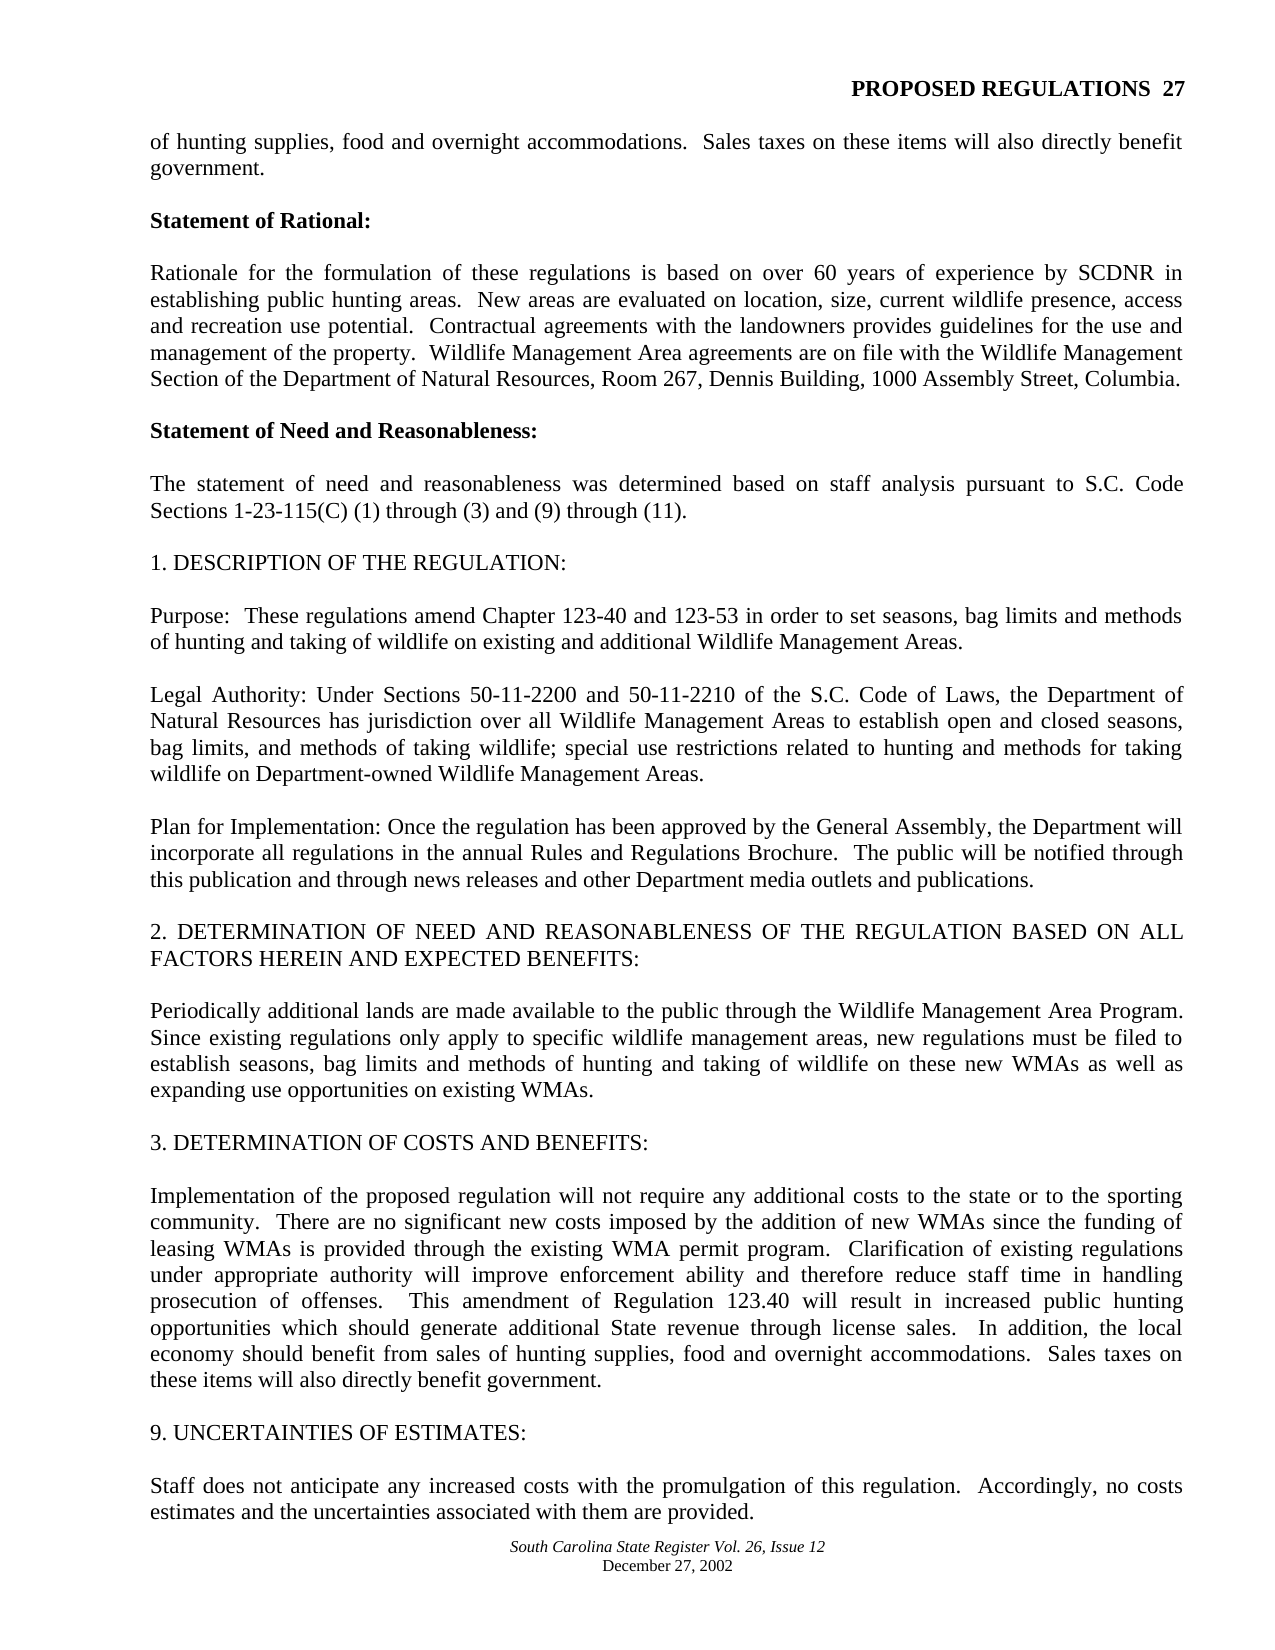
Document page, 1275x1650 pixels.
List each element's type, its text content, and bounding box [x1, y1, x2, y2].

text 9. UNCERTAINTIES OF ESTIMATES: [150, 1419, 1185, 1445]
text Periodically additional lands are made available to the public through the Wildlife Management Area Program. Since existing regulations only apply to specific wildlife management areas, new regulations must be filed to establish seasons, bag limits and methods of hunting and taking of wildlife on these new WMAs as well as expanding use opportunities on existing WMAs. [150, 997, 1185, 1103]
text 1. DESCRIPTION OF THE REGULATION: [150, 549, 1185, 576]
text Implementation of the proposed regulation will not require any additional costs to the state or to the sporting community. There are no significant new costs imposed by the addition of new WMAs since the funding of leasing WMAs is provided through the existing WMA permit program. Clarification of existing regulations under appropriate authority will improve enforcement ability and therefore reduce staff time in handling prosecution of offenses. This amendment of Regulation 123.40 will result in increased public hunting opportunities which should generate additional State revenue through license sales. In addition, the local economy should benefit from sales of hunting supplies, food and overnight accommodations. Sales taxes on these items will also directly benefit government. [150, 1182, 1185, 1393]
text 3. DETERMINATION OF COSTS AND BENEFITS: [150, 1129, 1185, 1156]
text Rationale for the formulation of these regulations is based on over 60 years of experience by SCDNR in establishing public hunting areas. New areas are evaluated on location, size, current wildlife presence, access and recreation use potential. Contractual agreements with the landowners provides guidelines for the use and management of the property. Wildlife Management Area agreements are on file with the Wildlife Management Section of the Department of Natural Resources, Room 267, Dennis Building, 1000 Assembly Street, Columbia. [150, 259, 1185, 391]
text 2. DETERMINATION OF NEED AND REASONABLENESS OF THE REGULATION BASED ON ALL FACTORS HEREIN AND EXPECTED BENEFITS: [150, 918, 1185, 971]
text The statement of need and reasonableness was determined based on staff analysis pursuant to S.C. Code Sections 1-23-115(C) (1) through (3) and (9) through (11). [150, 470, 1185, 523]
text Statement of Rational: [150, 207, 1185, 233]
text Plan for Implementation: Once the regulation has been approved by the General Assembly, the Department will incorporate all regulations in the annual Rules and Regulations Brochure. The public will be notified through this publication and through news releases and other Department media outlets and publications. [150, 813, 1185, 892]
text Legal Authority: Under Sections 50-11-2200 and 50-11-2210 of the S.C. Code of Laws, the Department of Natural Resources has jurisdiction over all Wildlife Management Areas to establish open and closed seasons, bag limits, and methods of taking wildlife; special use restrictions related to hunting and methods for taking wildlife on Department-owned Wildlife Management Areas. [150, 681, 1185, 787]
text Staff does not anticipate any increased costs with the promulgation of this regulation. Accordingly, no costs estimates and the uncertainties associated with them are provided. [150, 1472, 1185, 1524]
text Purpose: These regulations amend Chapter 123-40 and 123-53 in order to set seasons, bag limits and methods of hunting and taking of wildlife on existing and additional Wildlife Management Areas. [150, 602, 1185, 655]
text Statement of Need and Reasonableness: [150, 418, 1185, 444]
